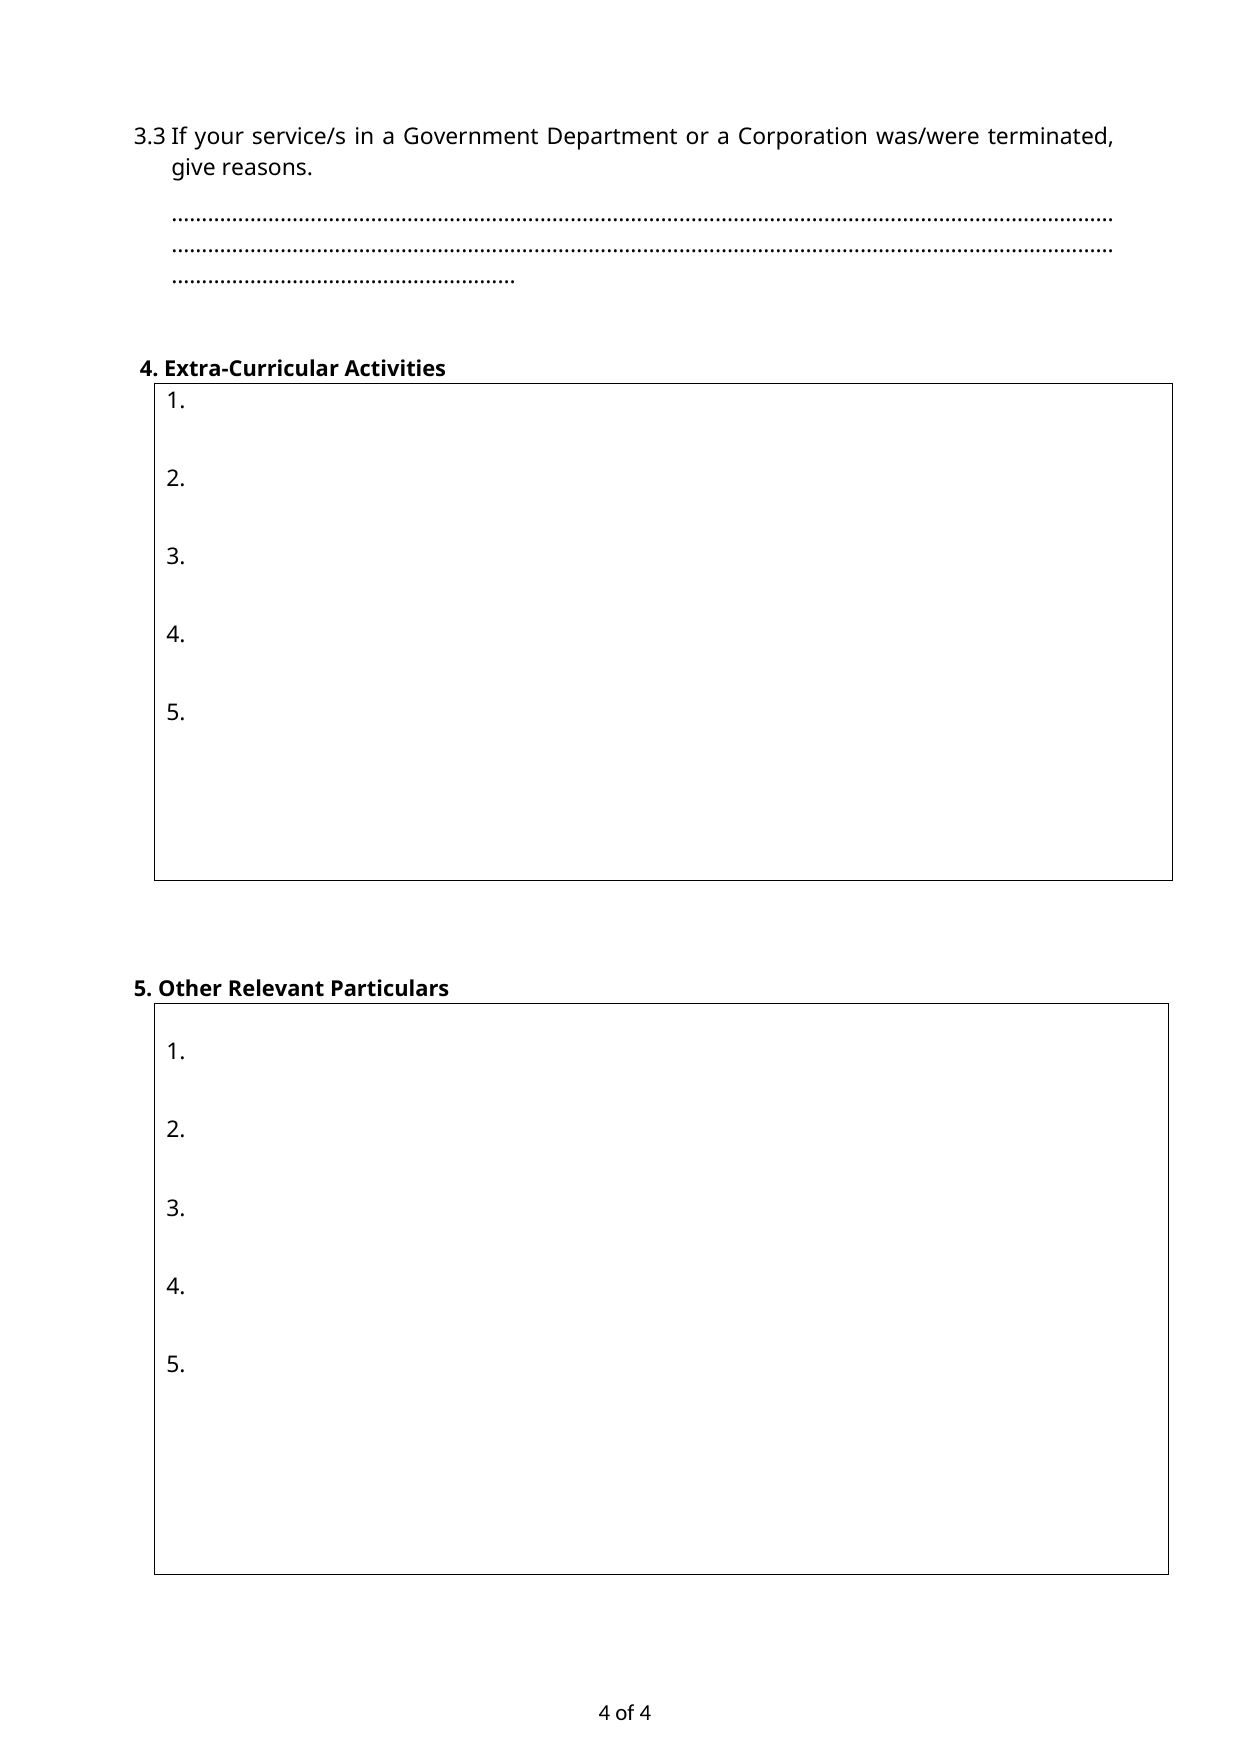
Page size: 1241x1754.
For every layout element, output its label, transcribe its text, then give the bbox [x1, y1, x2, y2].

text 5. Other Relevant Particulars [133, 973, 1116, 1003]
list If your service/s in a Government Department or a Corporation was/were terminated, give reasons. [133, 120, 1116, 182]
table_header 1. 2. 3. 4. 5. [155, 384, 1172, 880]
text 4. Extra-Curricular Activities [133, 353, 1116, 382]
table_header 1. 2. 3. 4. 5. [155, 1004, 1168, 1574]
text ……………………………………………………………………………………………………………………………………………………………………………………………………………………………………………………………………………………………………………………………………… [171, 196, 1116, 290]
